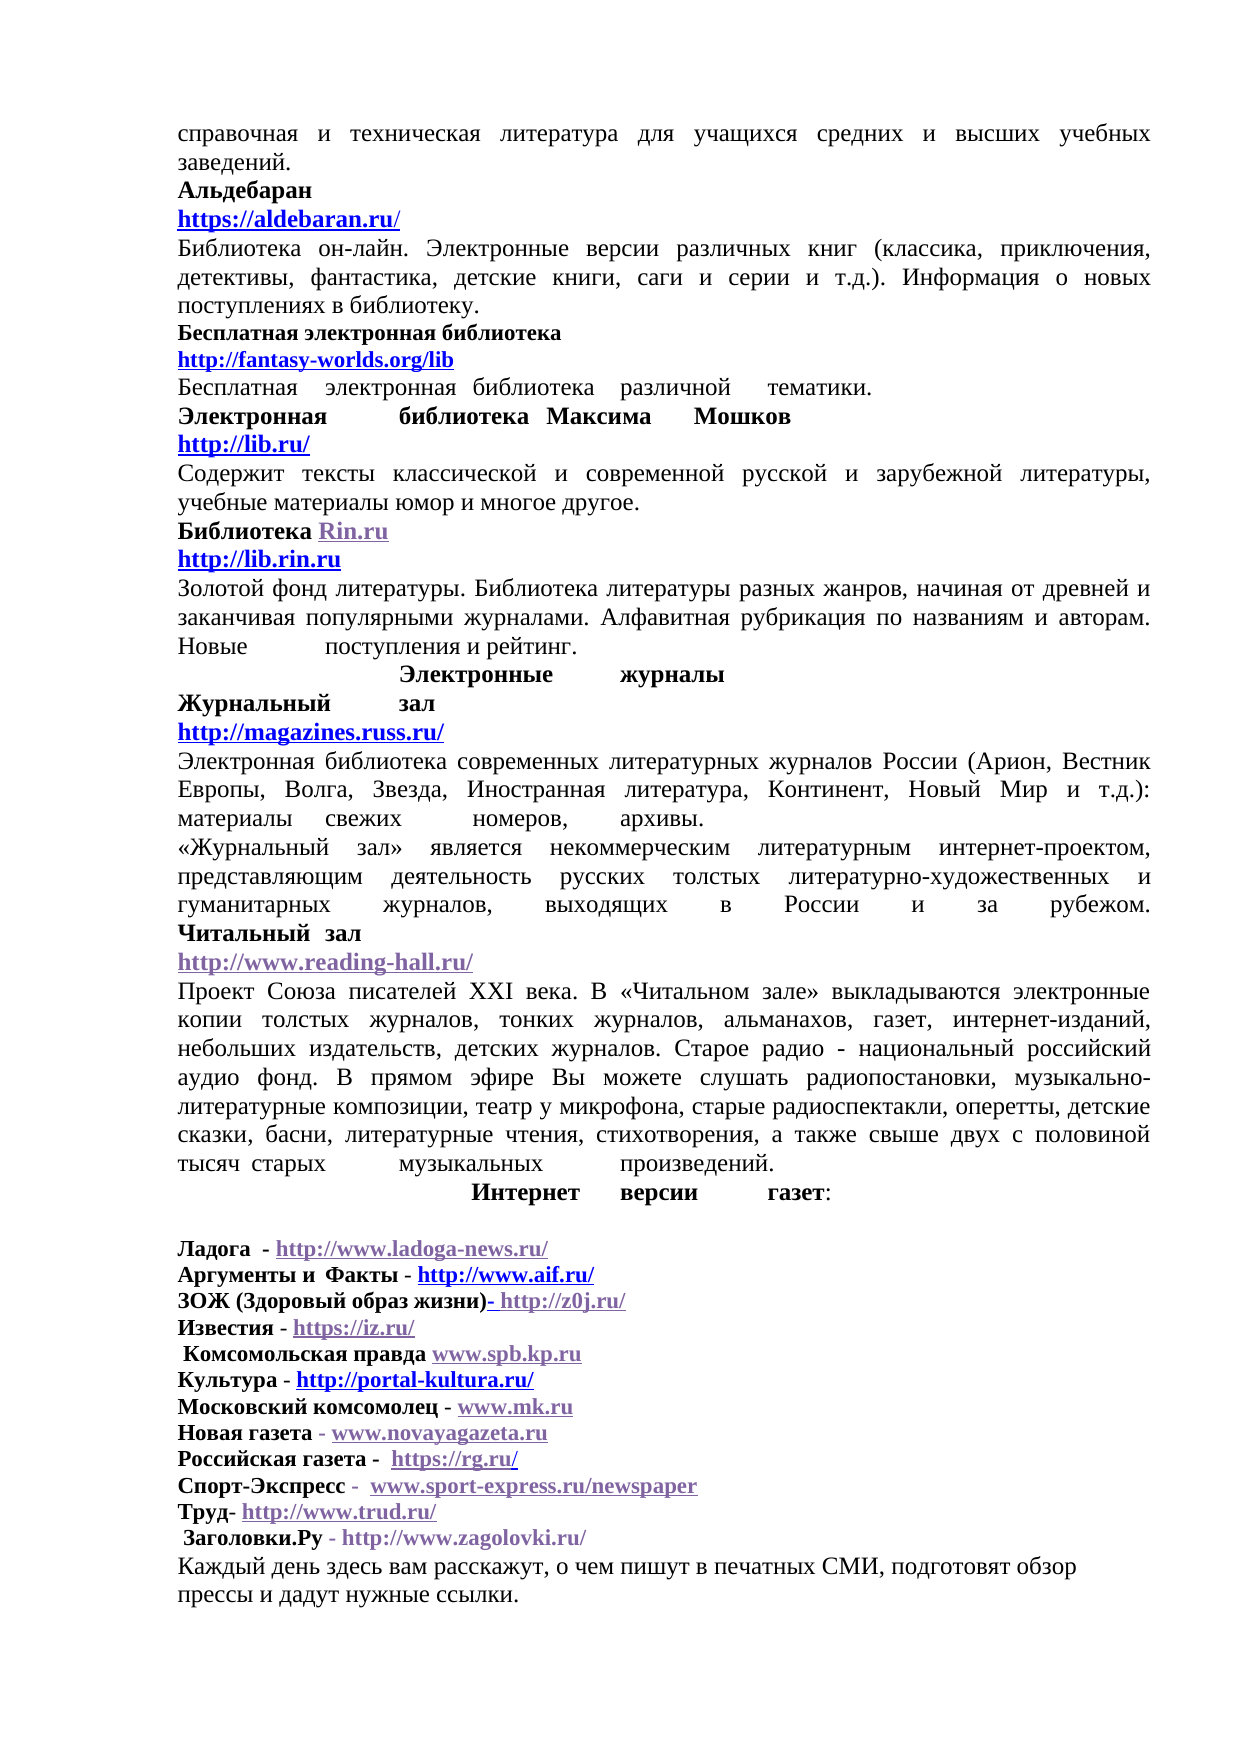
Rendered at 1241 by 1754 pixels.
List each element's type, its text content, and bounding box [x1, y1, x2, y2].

text Электронная библиотека Максима Мошков [177, 401, 1152, 429]
text ЗОЖ (Здоровый образ жизни)- http://z0j.ru/ [177, 1287, 1152, 1314]
text Библиотека он-лайн. Электронные версии различных книг (классика, приключения, детективы, фантастика, детские книги, саги и серии и т.д.). Информация о новых поступлениях в библиотеку. [177, 233, 1152, 319]
text Труд- http://www.trud.ru/ [177, 1498, 1152, 1524]
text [177, 118, 1152, 204]
text Журнальный зал [177, 688, 1152, 717]
text Культура - http://portal-kultura.ru/ [177, 1366, 1152, 1393]
text Комсомольская правда www.spb.kp.ru [177, 1340, 1152, 1366]
text Российская газета - https://rg.ru/ [177, 1445, 1152, 1472]
text Библиотека Rin.ru [177, 516, 1152, 544]
text Содержит тексты классической и современной русской и зарубежной литературы, учебные материалы юмор и многое другое. [177, 458, 1152, 516]
text Бесплатная электронная библиотека различной тематики. [177, 372, 1152, 401]
text Ладога - http://www.ladoga-news.ru/ [177, 1234, 1152, 1261]
text Золотой фонд литературы. Библиотека литературы разных жанров, начиная от древней и заканчивая популярными журналами. Алфавитная рубрикация по названиям и авторам. Новые поступления и рейтинг. [177, 573, 1152, 659]
text Каждый день здесь вам расскажут, о чем пишут в печатных СМИ, подготовят обзор прессы и дадут нужные ссылки. [177, 1551, 1152, 1608]
text http://magazines.russ.ru/ Электронная библиотека современных литературных журналов России (Арион, Вестник Европы, Волга, Звезда, Иностранная литература, Континент, Новый Мир и т.д.): материалы свежих номеров, архивы. «Журнальный зал» является некоммерческим литературным интернет-проектом, представляющим деятельность русских толстых литературно-художественных и гуманитарных журналов, выходящих в России и за рубежом. Читальный зал [177, 717, 1152, 947]
text Заголовки.Ру - http://www.zagolovki.ru/ [177, 1524, 1152, 1551]
text Электронные журналы [325, 659, 1152, 688]
text http://fantasy-worlds.org/lib [177, 346, 1152, 372]
text Спорт-Экспресс - www.sport-express.ru/newspaper [177, 1472, 1152, 1498]
text https://aldebaran.ru/ [177, 204, 1152, 233]
text Бесплатная электронная библиотека [177, 319, 1152, 346]
text http://lib.ru/ [177, 429, 1152, 458]
text Московский комсомолец - www.mk.ru [177, 1393, 1152, 1419]
text http://www.reading-hall.ru/ Проект Союза писателей XXI века. В «Читальном зале» выкладываются электронные копии толстых журналов, тонких журналов, альманахов, газет, интернет-изданий, небольших издательств, детских журналов. Старое радио - национальный российский аудио фонд. В прямом эфире Вы можете слушать радиопостановки, музыкально-литературные композиции, театр у микрофона, старые радиоспектакли, оперетты, детские сказки, басни, литературные чтения, стихотворения, а также свыше двух с половиной тысяч старых музыкальных произведений. Интернет версии газет: [177, 947, 1152, 1206]
text Аргументы и Факты - http://www.aif.ru/ [177, 1261, 1152, 1287]
text http://lib.rin.ru [177, 544, 1152, 573]
text Новая газета - www.novayagazeta.ru [177, 1419, 1152, 1445]
text Известия - https://iz.ru/ [177, 1314, 1152, 1340]
